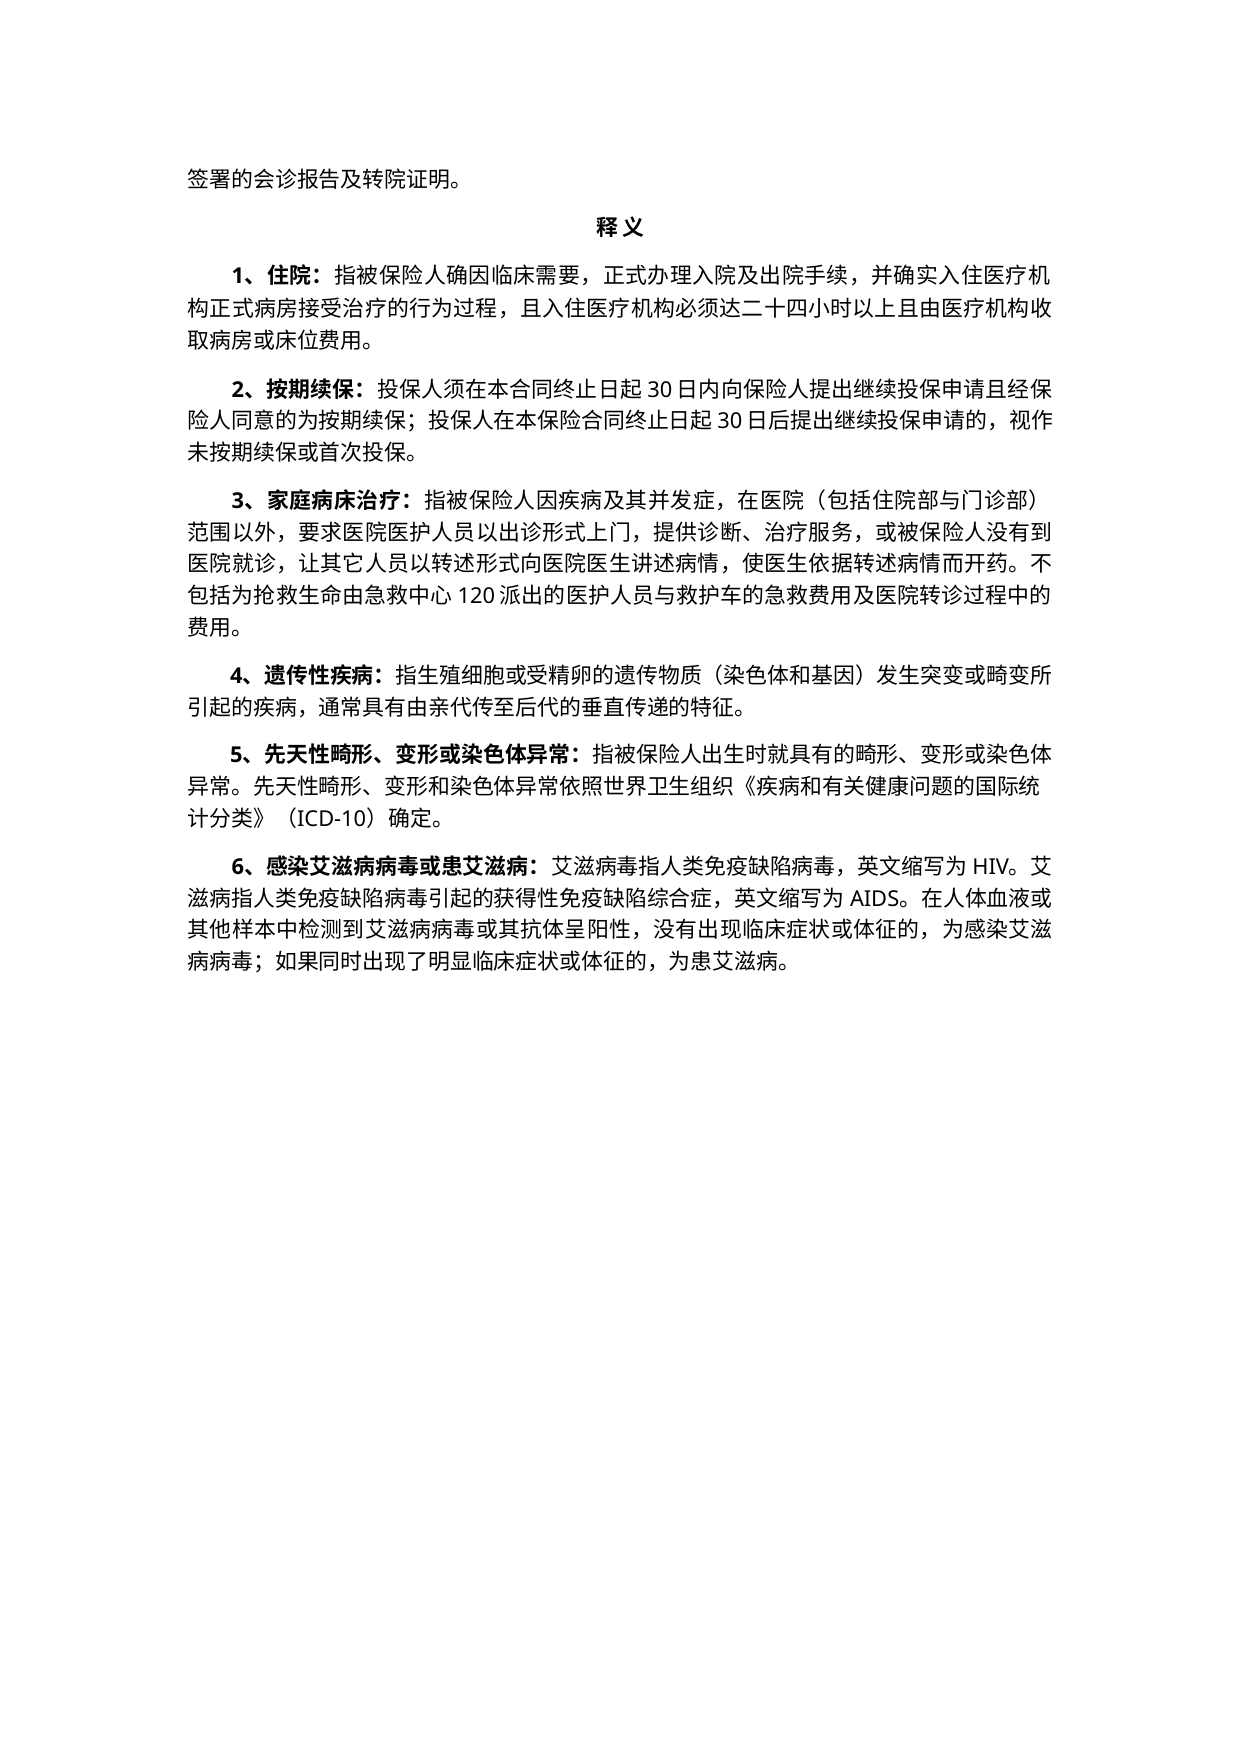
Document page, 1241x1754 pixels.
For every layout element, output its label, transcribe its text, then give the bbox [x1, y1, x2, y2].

text 5、先天性畸形、变形或染色体异常：指被保险人出生时就具有的畸形、变形或染色体异常。先天性畸形、变形和染色体异常依照世界卫生组织《疾病和有关健康问题的国际统计分类》（ICD-10）确定。 [187, 737, 1053, 833]
text 4、遗传性疾病：指生殖细胞或受精卵的遗传物质（染色体和基因）发生突变或畸变所引起的疾病，通常具有由亲代传至后代的垂直传递的特征。 [187, 658, 1053, 721]
text 6、感染艾滋病病毒或患艾滋病：艾滋病毒指人类免疫缺陷病毒，英文缩写为HIV。艾滋病指人类免疫缺陷病毒引起的获得性免疫缺陷综合症，英文缩写为AIDS。在人体血液或其他样本中检测到艾滋病病毒或其抗体呈阳性，没有出现临床症状或体征的，为感染艾滋病病毒；如果同时出现了明显临床症状或体征的，为患艾滋病。 [187, 849, 1053, 976]
text 1、住院：指被保险人确因临床需要，正式办理入院及出院手续，并确实入住医疗机构正式病房接受治疗的行为过程，且入住医疗机构必须达二十四小时以上且由医疗机构收取病房或床位费用。 [187, 258, 1053, 355]
text 释 义 [187, 210, 1053, 242]
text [187, 162, 1053, 194]
text 3、家庭病床治疗：指被保险人因疾病及其并发症，在医院（包括住院部与门诊部）范围以外，要求医院医护人员以出诊形式上门，提供诊断、治疗服务，或被保险人没有到医院就诊，让其它人员以转述形式向医院医生讲述病情，使医生依据转述病情而开药。不包括为抢救生命由急救中心120派出的医护人员与救护车的急救费用及医院转诊过程中的费用。 [187, 483, 1053, 642]
text 2、按期续保：投保人须在本合同终止日起30日内向保险人提出继续投保申请且经保险人同意的为按期续保；投保人在本保险合同终止日起30日后提出继续投保申请的，视作未按期续保或首次投保。 [187, 372, 1053, 467]
